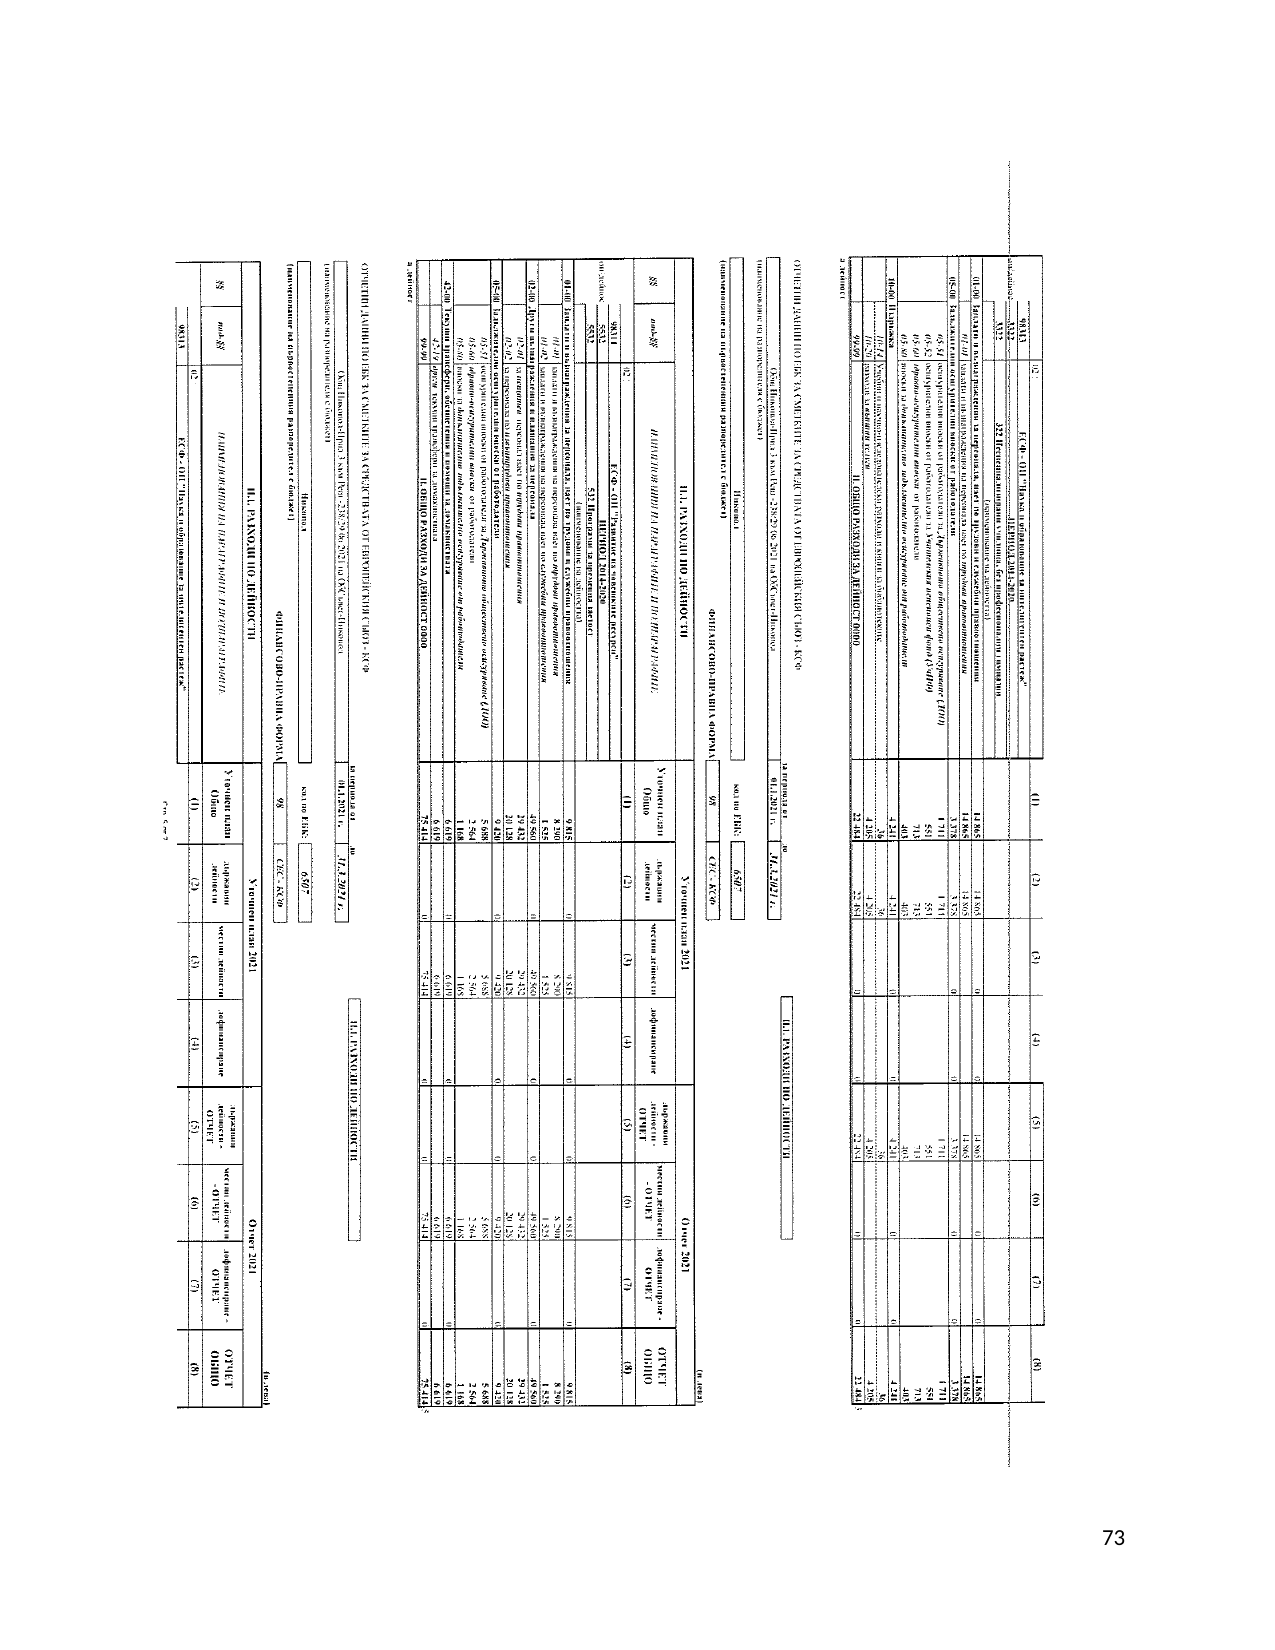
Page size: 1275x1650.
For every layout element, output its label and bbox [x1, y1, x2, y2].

picture [150, 150, 1096, 1487]
